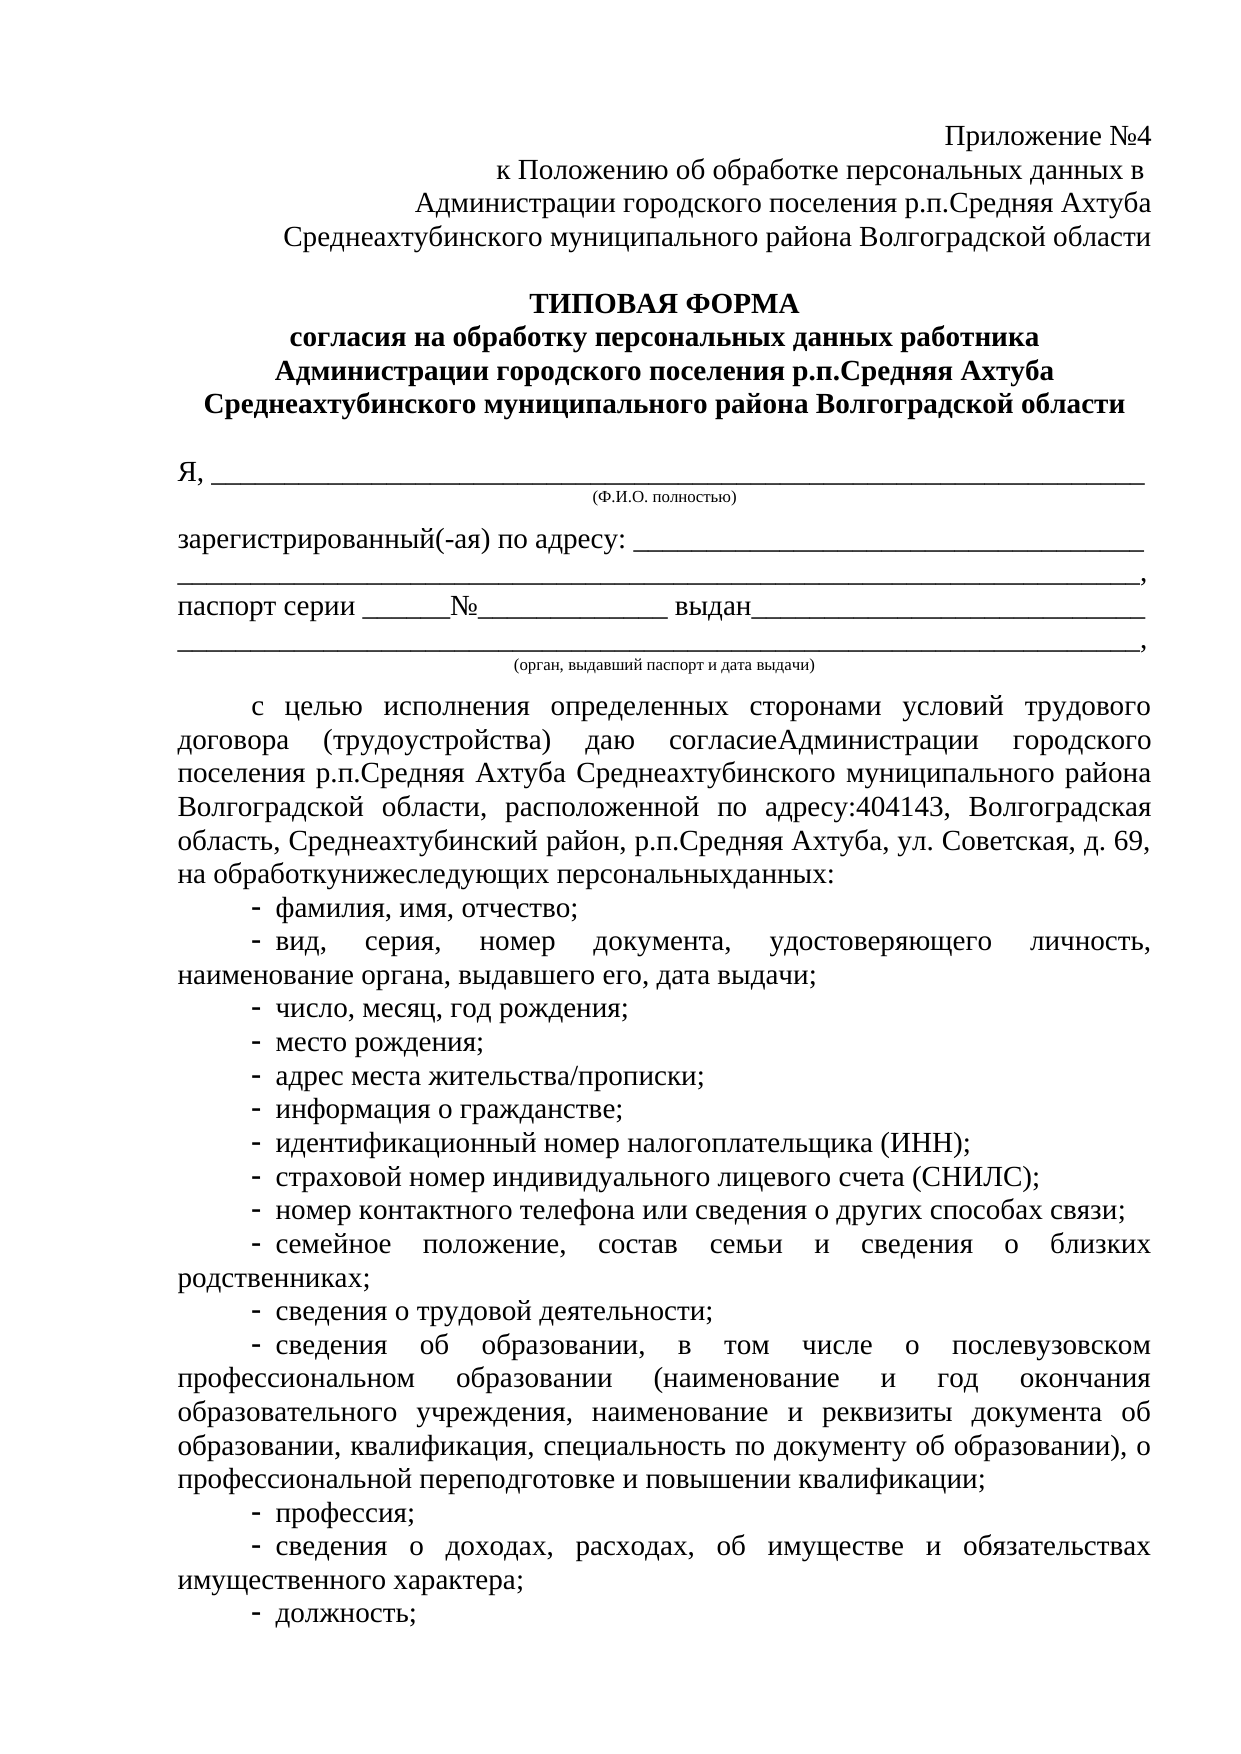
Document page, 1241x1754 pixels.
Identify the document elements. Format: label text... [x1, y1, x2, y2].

list число, месяц, год рождения; [177, 991, 1152, 1024]
list сведения об образовании, в том числе о послевузовском профессиональном образовании (наименование и год окончания образовательного учреждения, наименование и реквизиты документа об образовании, квалификация, специальность по документу об образовании), о профессиональной переподготовке и повышении квалификации; [177, 1327, 1152, 1495]
list сведения о трудовой деятельности; [177, 1293, 1152, 1327]
text согласия на обработку персональных данных работника [177, 319, 1152, 353]
text с целью исполнения определенных сторонами условий трудового договора (трудоустройства) даю согласиеАдминистрации городского поселения р.п.Средняя Ахтуба Среднеахтубинского муниципального района Волгоградской области, расположенной по адресу:404143, Волгоградская область, Среднеахтубинский район, р.п.Средняя Ахтуба, ул. Советская, д. 69, на обработкунижеследующих персональныхданных: [177, 688, 1152, 890]
text паспорт серии ______№_____________ выдан___________________________ [177, 588, 1152, 621]
list семейное положение, состав семьи и сведения о близких родственниках; [177, 1226, 1152, 1293]
list сведения о доходах, расходах, об имуществе и обязательствах имущественного характера; [177, 1528, 1152, 1596]
text Администрации городского поселения р.п.Средняя Ахтуба Среднеахтубинского муниципального района Волгоградской области [177, 353, 1152, 420]
list должность; [177, 1596, 1152, 1629]
text ТИПОВАЯ ФОРМА [177, 286, 1152, 319]
list страховой номер индивидуального лицевого счета (СНИЛС); [177, 1159, 1152, 1192]
list информация о гражданстве; [177, 1091, 1152, 1125]
list номер контактного телефона или сведения о других способах связи; [177, 1192, 1152, 1226]
text Я, ________________________________________________________________ [177, 454, 1152, 487]
list вид, серия, номер документа, удостоверяющего личность, наименование органа, выдавшего его, дата выдачи; [177, 923, 1152, 991]
text Приложение №4 к Положению об обработке персональных данных в Администрации городского поселения р.п.Средняя Ахтуба Среднеахтубинского муниципального района Волгоградской области [177, 118, 1152, 252]
text __________________________________________________________________, [177, 621, 1152, 655]
list место рождения; [177, 1024, 1152, 1058]
text зарегистрированный(-ая) по адресу: ___________________________________ [177, 521, 1152, 554]
list профессия; [177, 1495, 1152, 1528]
text (Ф.И.О. полностью) [177, 487, 1152, 521]
text __________________________________________________________________, [177, 554, 1152, 588]
list адрес места жительства/прописки; [177, 1058, 1152, 1091]
list фамилия, имя, отчество; [177, 890, 1152, 923]
list идентификационный номер налогоплательщика (ИНН); [177, 1125, 1152, 1159]
text (орган, выдавший паспорт и дата выдачи) [177, 655, 1152, 688]
